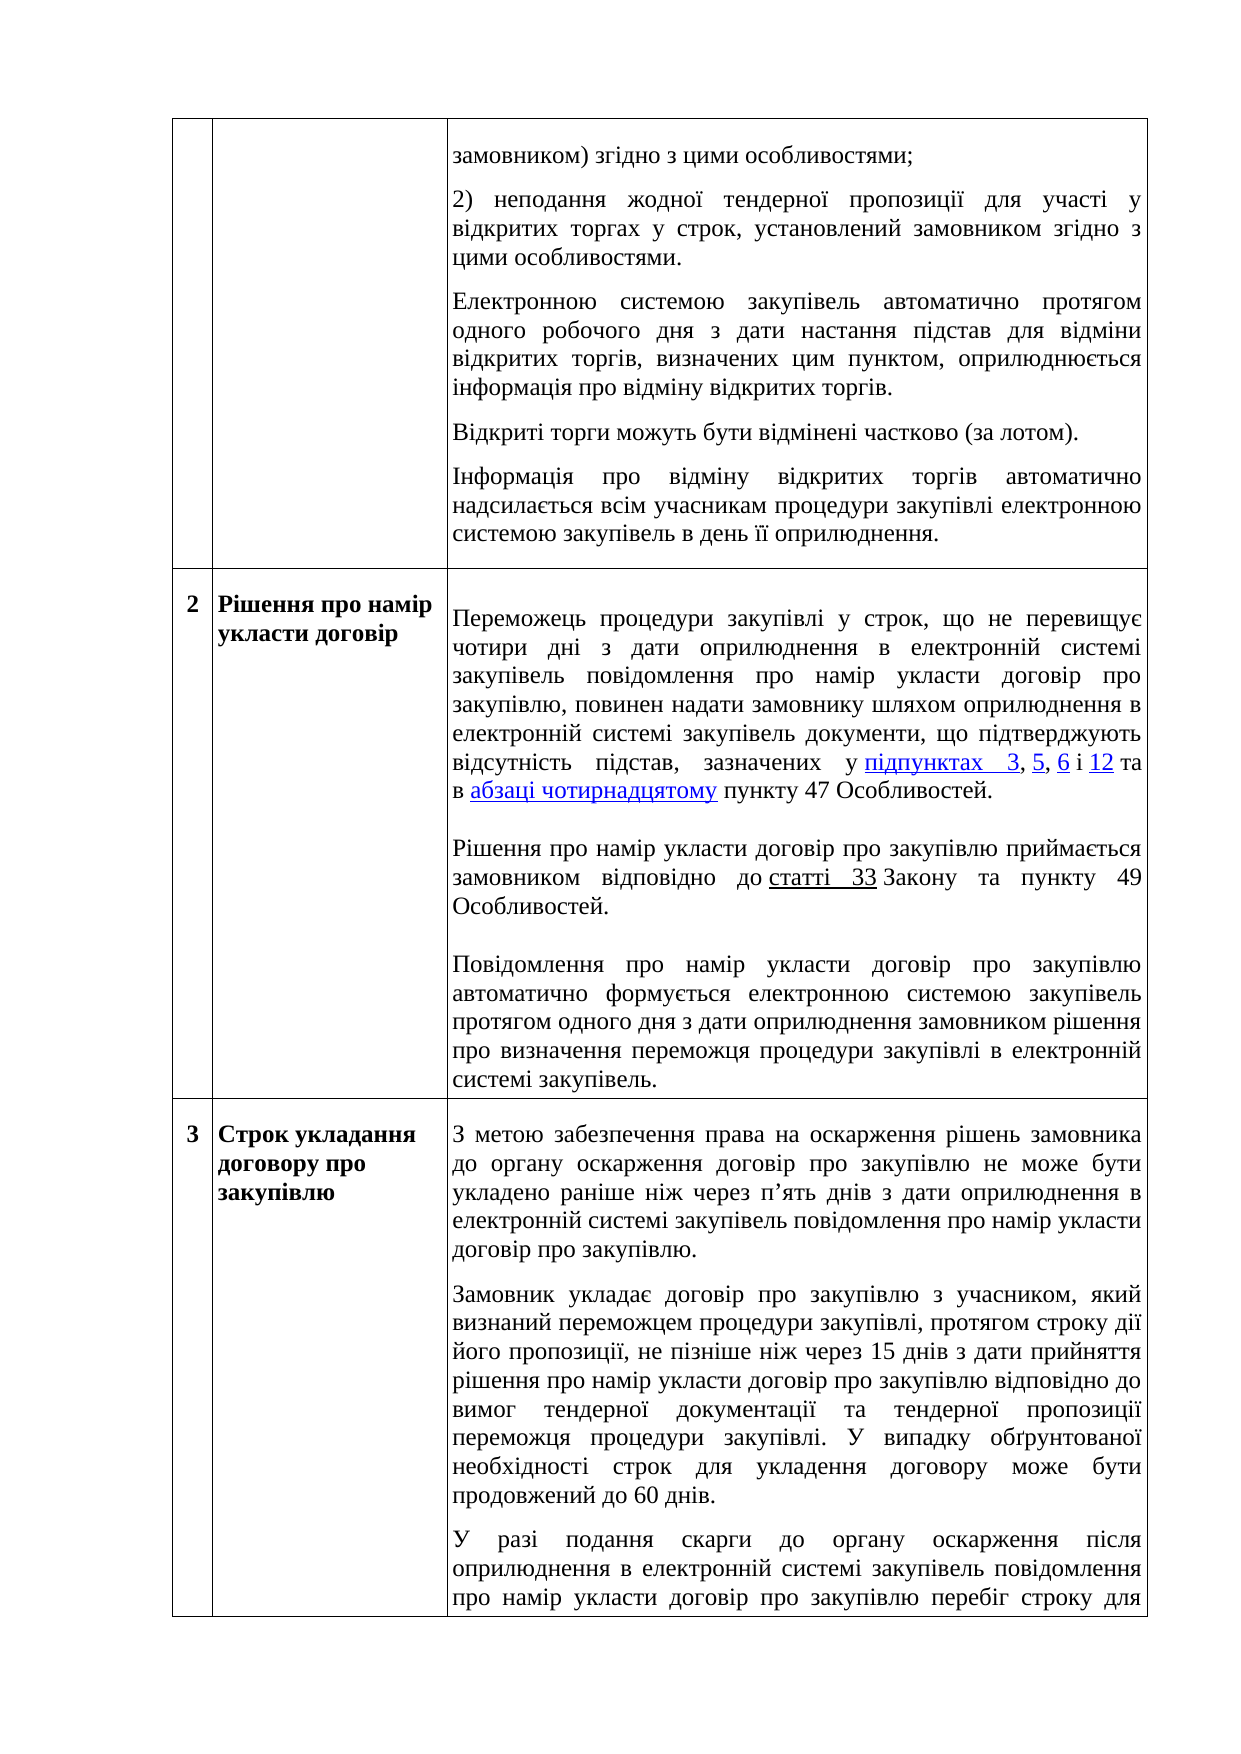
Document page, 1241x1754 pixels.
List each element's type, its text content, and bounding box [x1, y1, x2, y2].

table_cell 3 [173, 1099, 212, 1616]
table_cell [448, 119, 1147, 568]
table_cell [448, 1099, 1147, 1616]
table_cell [213, 119, 447, 568]
table_cell Рішення про намір укласти договір [213, 569, 447, 1098]
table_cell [213, 1099, 447, 1616]
table_cell Переможець процедури закупівлі у строк, що не перевищує чотири дні з дати оприлюднення в електронній системі закупівель повідомлення про намір укласти договір про закупівлю, повинен надати замовнику шляхом оприлюднення в електронній системі закупівель документи, що підтверджують відсутність підстав, зазначених у підпунктах 3, 5, 6 і 12 та в абзаці чотирнадцятому пункту 47 Особливостей. Рішення про намір укласти договір про закупівлю приймається замовником відповідно до статті 33 Закону та пункту 49 Особливостей. Повідомлення про намір укласти договір про закупівлю автоматично формується електронною системою закупівель протягом одного дня з дати оприлюднення замовником рішення про визначення переможця процедури закупівлі в електронній системі закупівель. [448, 569, 1147, 1098]
table_cell 1 [173, 119, 212, 568]
table_cell 2 [173, 569, 212, 1098]
